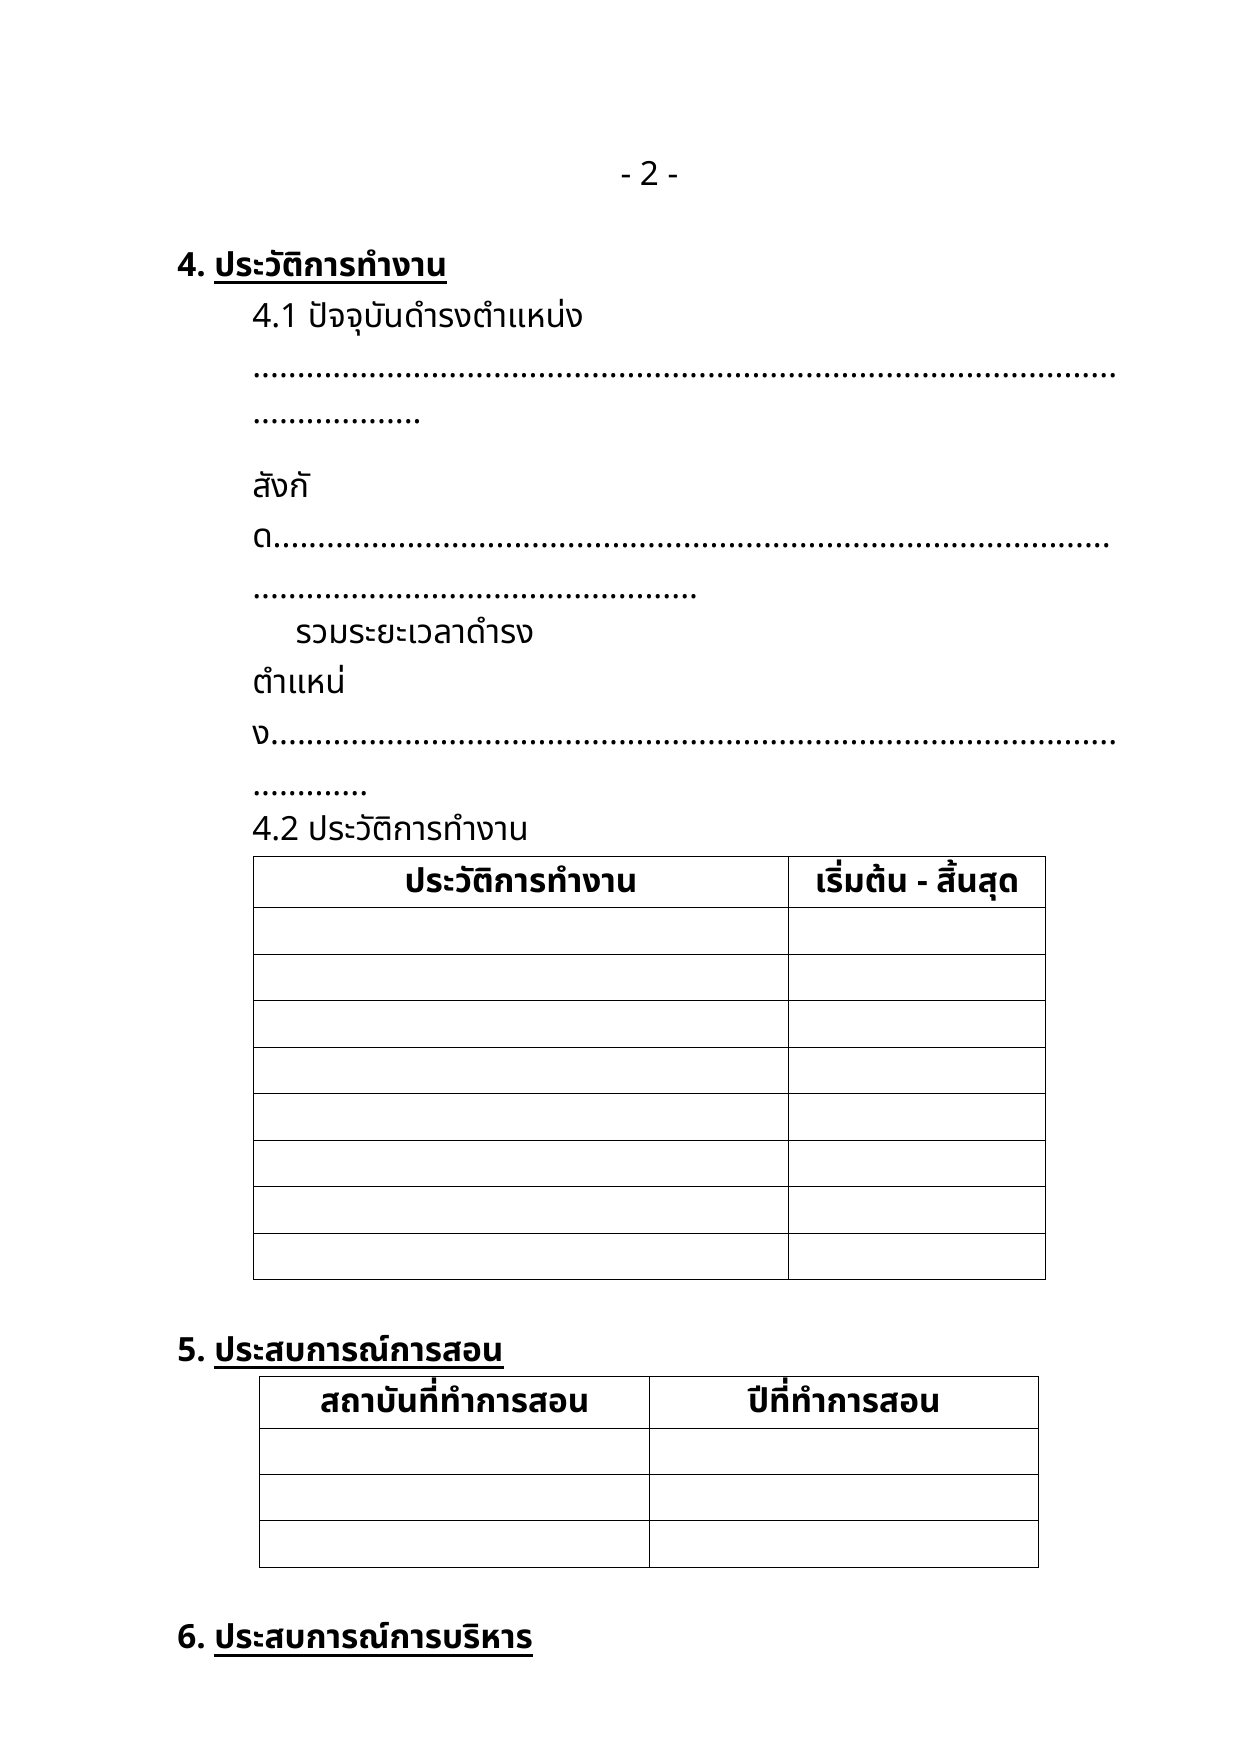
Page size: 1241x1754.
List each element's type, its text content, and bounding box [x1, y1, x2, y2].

text 4. ประวัติการทำงาน [177, 241, 1122, 291]
table_cell [254, 1001, 788, 1047]
text 5. ประสบการณ์การสอน [177, 1325, 1122, 1376]
table_cell [789, 1234, 1045, 1279]
table_header ปีที่ทำการสอน [650, 1377, 1038, 1427]
table_cell [789, 908, 1045, 954]
table_cell [260, 1521, 649, 1567]
table_cell [789, 955, 1045, 1000]
table_cell [789, 1001, 1045, 1047]
text รวมระยะเวลาดำรงตำแหน่ง............................................................................................................ [252, 608, 1122, 805]
table_cell [254, 1234, 788, 1279]
table_header เริ่มต้น - สิ้นสุด [789, 857, 1045, 907]
table_header ประวัติการทำงาน [254, 857, 788, 907]
text 4.2 ประวัติการทำงาน [252, 805, 1122, 856]
table_cell [254, 1048, 788, 1093]
table_cell [254, 908, 788, 954]
table_cell [789, 1141, 1045, 1186]
table_cell [789, 1048, 1045, 1093]
table_cell [254, 1141, 788, 1186]
table_cell [650, 1521, 1038, 1567]
table_cell [260, 1429, 649, 1474]
text - 2 - [177, 150, 1122, 195]
text 6. ประสบการณ์การบริหาร [177, 1613, 1122, 1664]
table_cell [254, 1094, 788, 1139]
table_cell [254, 1187, 788, 1232]
table_cell [789, 1187, 1045, 1232]
table_header สถาบันที่ทำการสอน [260, 1377, 649, 1427]
table_cell [260, 1475, 649, 1520]
table_cell [650, 1475, 1038, 1520]
table_cell [789, 1094, 1045, 1139]
table_cell [650, 1429, 1038, 1474]
table_cell [254, 955, 788, 1000]
text 4.1 ปัจจุบันดำรงตำแหน่ง .................................................................................................................... [252, 291, 1122, 433]
text สังกัด................................................................................................................................................ [252, 433, 1122, 608]
